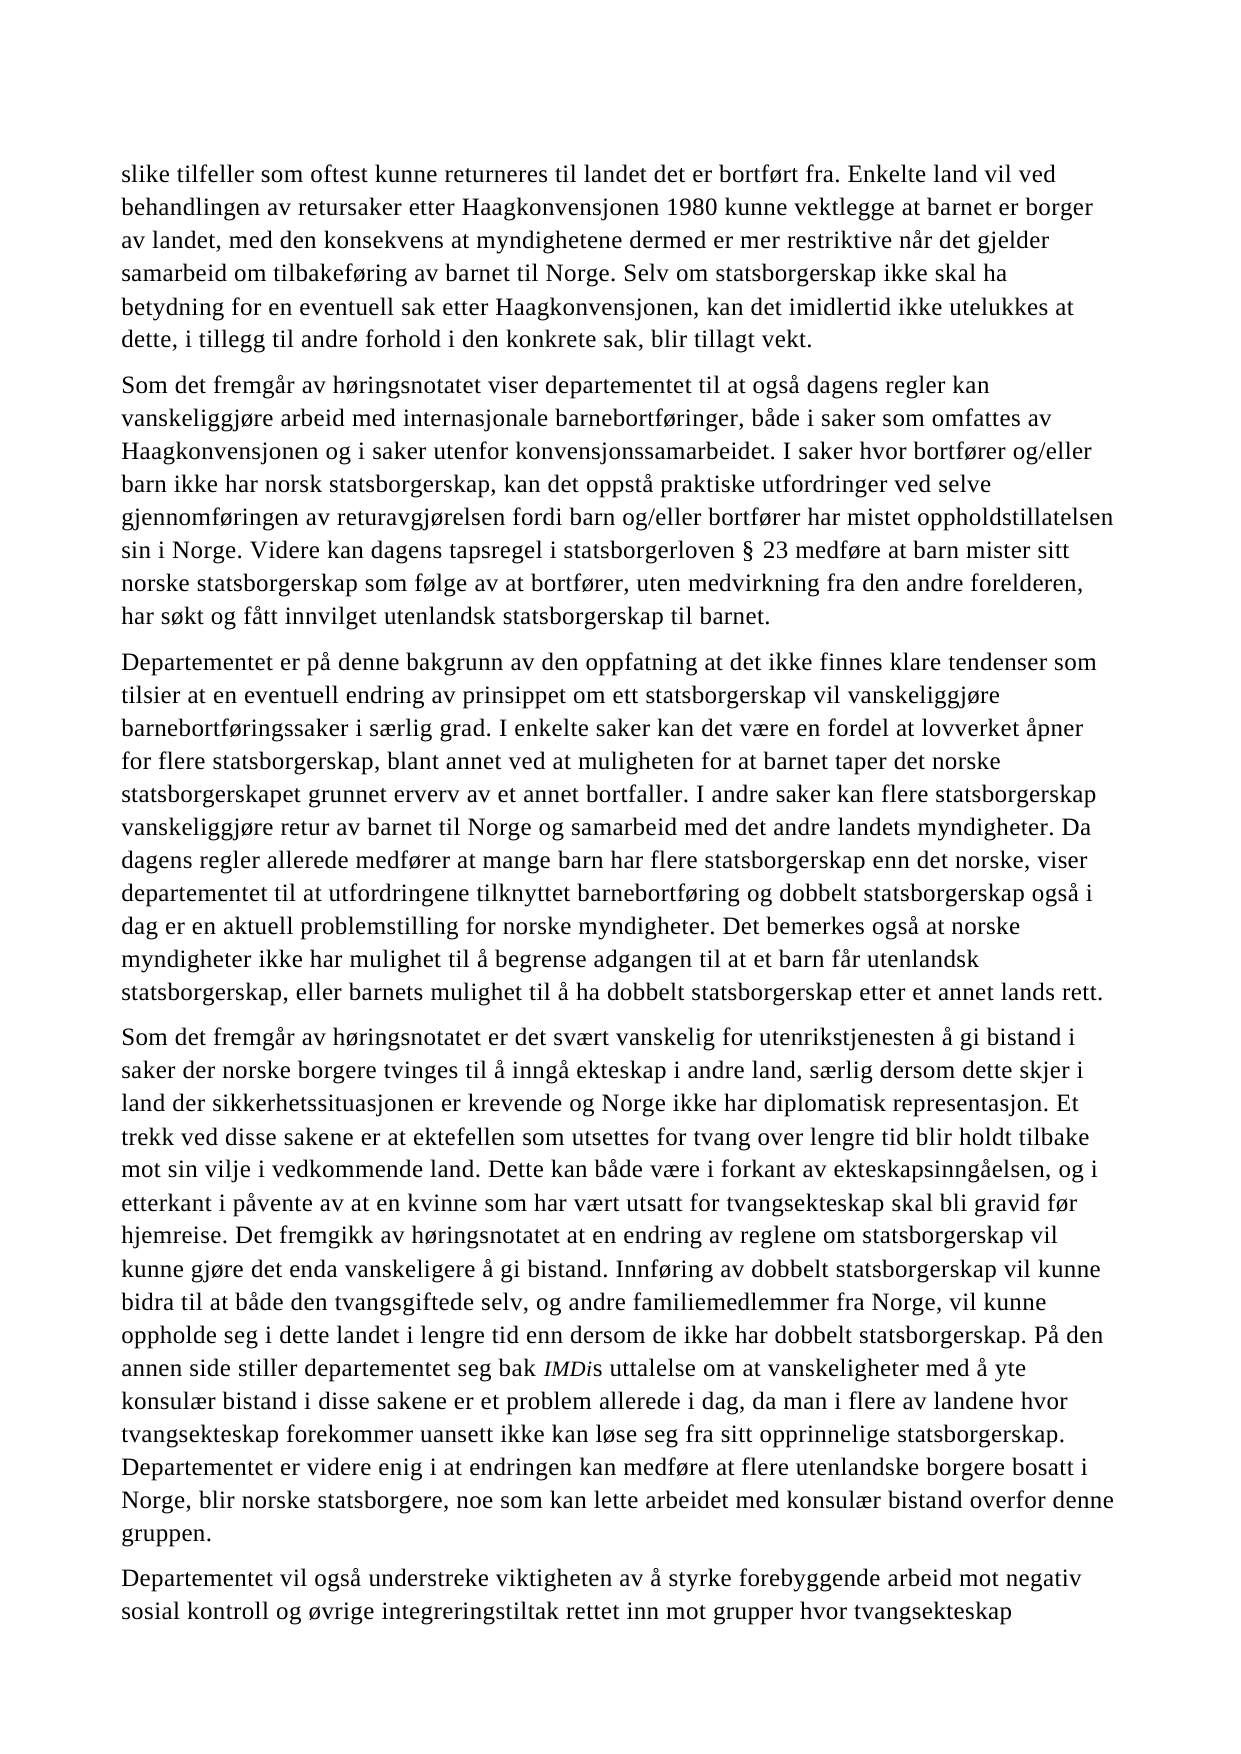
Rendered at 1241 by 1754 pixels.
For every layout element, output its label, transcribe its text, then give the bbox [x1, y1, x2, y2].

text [121, 1563, 1119, 1625]
text Som det fremgår av høringsnotatet viser departementet til at også dagens regler kan vanskeliggjøre arbeid med internasjonale barnebortføringer, både i saker som omfattes av Haagkonvensjonen og i saker utenfor konvensjonssamarbeidet. I saker hvor bortfører og/eller barn ikke har norsk statsborgerskap, kan det oppstå praktiske utfordringer ved selve gjennomføringen av returavgjørelsen fordi barn og/eller bortfører har mistet oppholdstillatelsen sin i Norge. Videre kan dagens tapsregel i statsborgerloven § 23 medføre at barn mister sitt norske statsborgerskap som følge av at bortfører, uten medvirkning fra den andre forelderen, har søkt og fått innvilget utenlandsk statsborgerskap til barnet. [121, 370, 1119, 630]
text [121, 159, 1119, 353]
text Som det fremgår av høringsnotatet er det svært vanskelig for utenrikstjenesten å gi bistand i saker der norske borgere tvinges til å inngå ekteskap i andre land, særlig dersom dette skjer i land der sikkerhetssituasjonen er krevende og Norge ikke har diplomatisk representasjon. Et trekk ved disse sakene er at ektefellen som utsettes for tvang over lengre tid blir holdt tilbake mot sin vilje i vedkommende land. Dette kan både være i forkant av ekteskapsinngåelsen, og i etterkant i påvente av at en kvinne som har vært utsatt for tvangsekteskap skal bli gravid før hjemreise. Det fremgikk av høringsnotatet at en endring av reglene om statsborgerskap vil kunne gjøre det enda vanskeligere å gi bistand. Innføring av dobbelt statsborgerskap vil kunne bidra til at både den tvangsgiftede selv, og andre familiemedlemmer fra Norge, vil kunne oppholde seg i dette landet i lengre tid enn dersom de ikke har dobbelt statsborgerskap. På den annen side stiller departementet seg bak IMDis uttalelse om at vanskeligheter med å yte konsulær bistand i disse sakene er et problem allerede i dag, da man i flere av landene hvor tvangsekteskap forekommer uansett ikke kan løse seg fra sitt opprinnelige statsborgerskap. Departementet er videre enig i at endringen kan medføre at flere utenlandske borgere bosatt i Norge, blir norske statsborgere, noe som kan lette arbeidet med konsulær bistand overfor denne gruppen. [121, 1022, 1119, 1547]
text Departementet er på denne bakgrunn av den oppfatning at det ikke finnes klare tendenser som tilsier at en eventuell endring av prinsippet om ett statsborgerskap vil vanskeliggjøre barnebortføringssaker i særlig grad. I enkelte saker kan det være en fordel at lovverket åpner for flere statsborgerskap, blant annet ved at muligheten for at barnet taper det norske statsborgerskapet grunnet erverv av et annet bortfaller. I andre saker kan flere statsborgerskap vanskeliggjøre retur av barnet til Norge og samarbeid med det andre landets myndigheter. Da dagens regler allerede medfører at mange barn har flere statsborgerskap enn det norske, viser departementet til at utfordringene tilknyttet barnebortføring og dobbelt statsborgerskap også i dag er en aktuell problemstilling for norske myndigheter. Det bemerkes også at norske myndigheter ikke har mulighet til å begrense adgangen til at et barn får utenlandsk statsborgerskap, eller barnets mulighet til å ha dobbelt statsborgerskap etter et annet lands rett. [121, 647, 1119, 1006]
